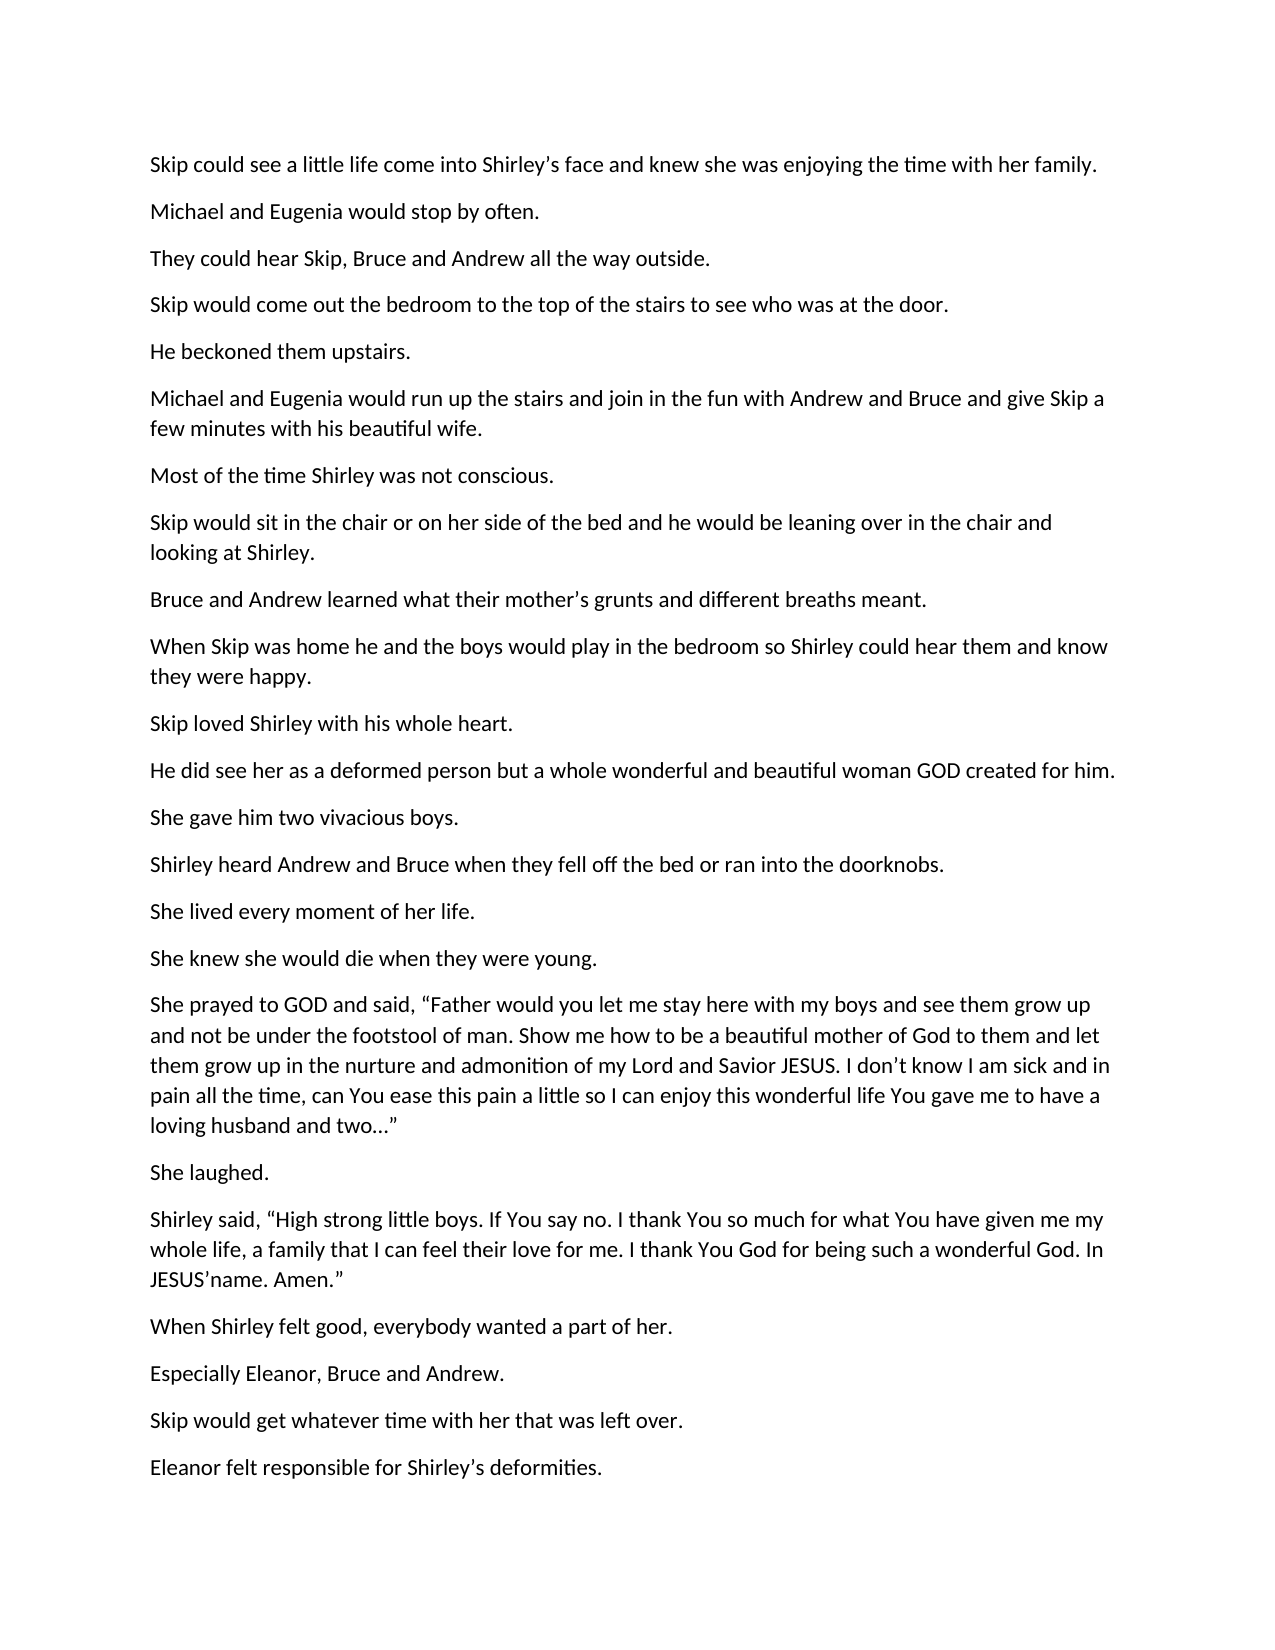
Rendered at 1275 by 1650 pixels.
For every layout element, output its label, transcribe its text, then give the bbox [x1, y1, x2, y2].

text She prayed to GOD and said, “Father would you let me stay here with my boys and see them grow up and not be under the footstool of man. Show me how to be a beautiful mother of God to them and let them grow up in the nurture and admonition of my Lord and Savior JESUS. I don’t know I am sick and in pain all the time, can You ease this pain a little so I can enjoy this wonderful life You gave me to have a loving husband and two…” [150, 991, 1125, 1139]
text Most of the time Shirley was not conscious. [150, 461, 1125, 489]
text She lived every moment of her life. [150, 897, 1125, 925]
text When Skip was home he and the boys would play in the bedroom so Shirley could hear them and know they were happy. [150, 632, 1125, 691]
text Shirley said, “High strong little boys. If You say no. I thank You so much for what You have given me my whole life, a family that I can feel their love for me. I thank You God for being such a wonderful God. In JESUS’name. Amen.” [150, 1205, 1125, 1294]
text Michael and Eugenia would stop by often. [150, 197, 1125, 225]
text She knew she would die when they were young. [150, 944, 1125, 972]
text Skip would come out the bedroom to the top of the stairs to see who was at the door. [150, 291, 1125, 319]
text Shirley heard Andrew and Bruce when they fell off the bed or ran into the doorknobs. [150, 850, 1125, 878]
text Michael and Eugenia would run up the stairs and join in the fun with Andrew and Bruce and give Skip a few minutes with his beautiful wife. [150, 384, 1125, 443]
text Skip would get whatever time with her that was left over. [150, 1406, 1125, 1434]
text She gave him two vivacious boys. [150, 803, 1125, 831]
text Skip loved Shirley with his whole heart. [150, 709, 1125, 737]
text Eleanor felt responsible for Shirley’s deformities. [150, 1453, 1125, 1481]
text He beckoned them upstairs. [150, 337, 1125, 366]
text Bruce and Andrew learned what their mother’s grunts and different breaths meant. [150, 585, 1125, 613]
text Skip would sit in the chair or on her side of the bed and he would be leaning over in the chair and looking at Shirley. [150, 508, 1125, 567]
text When Shirley felt good, everybody wanted a part of her. [150, 1312, 1125, 1341]
text Skip could see a little life come into Shirley’s face and knew she was enjoying the time with her family. [150, 150, 1125, 178]
text He did see her as a deformed person but a whole wonderful and beautiful woman GOD created for him. [150, 756, 1125, 784]
text She laughed. [150, 1158, 1125, 1186]
text They could hear Skip, Bruce and Andrew all the way outside. [150, 244, 1125, 272]
text Especially Eleanor, Bruce and Andrew. [150, 1359, 1125, 1387]
